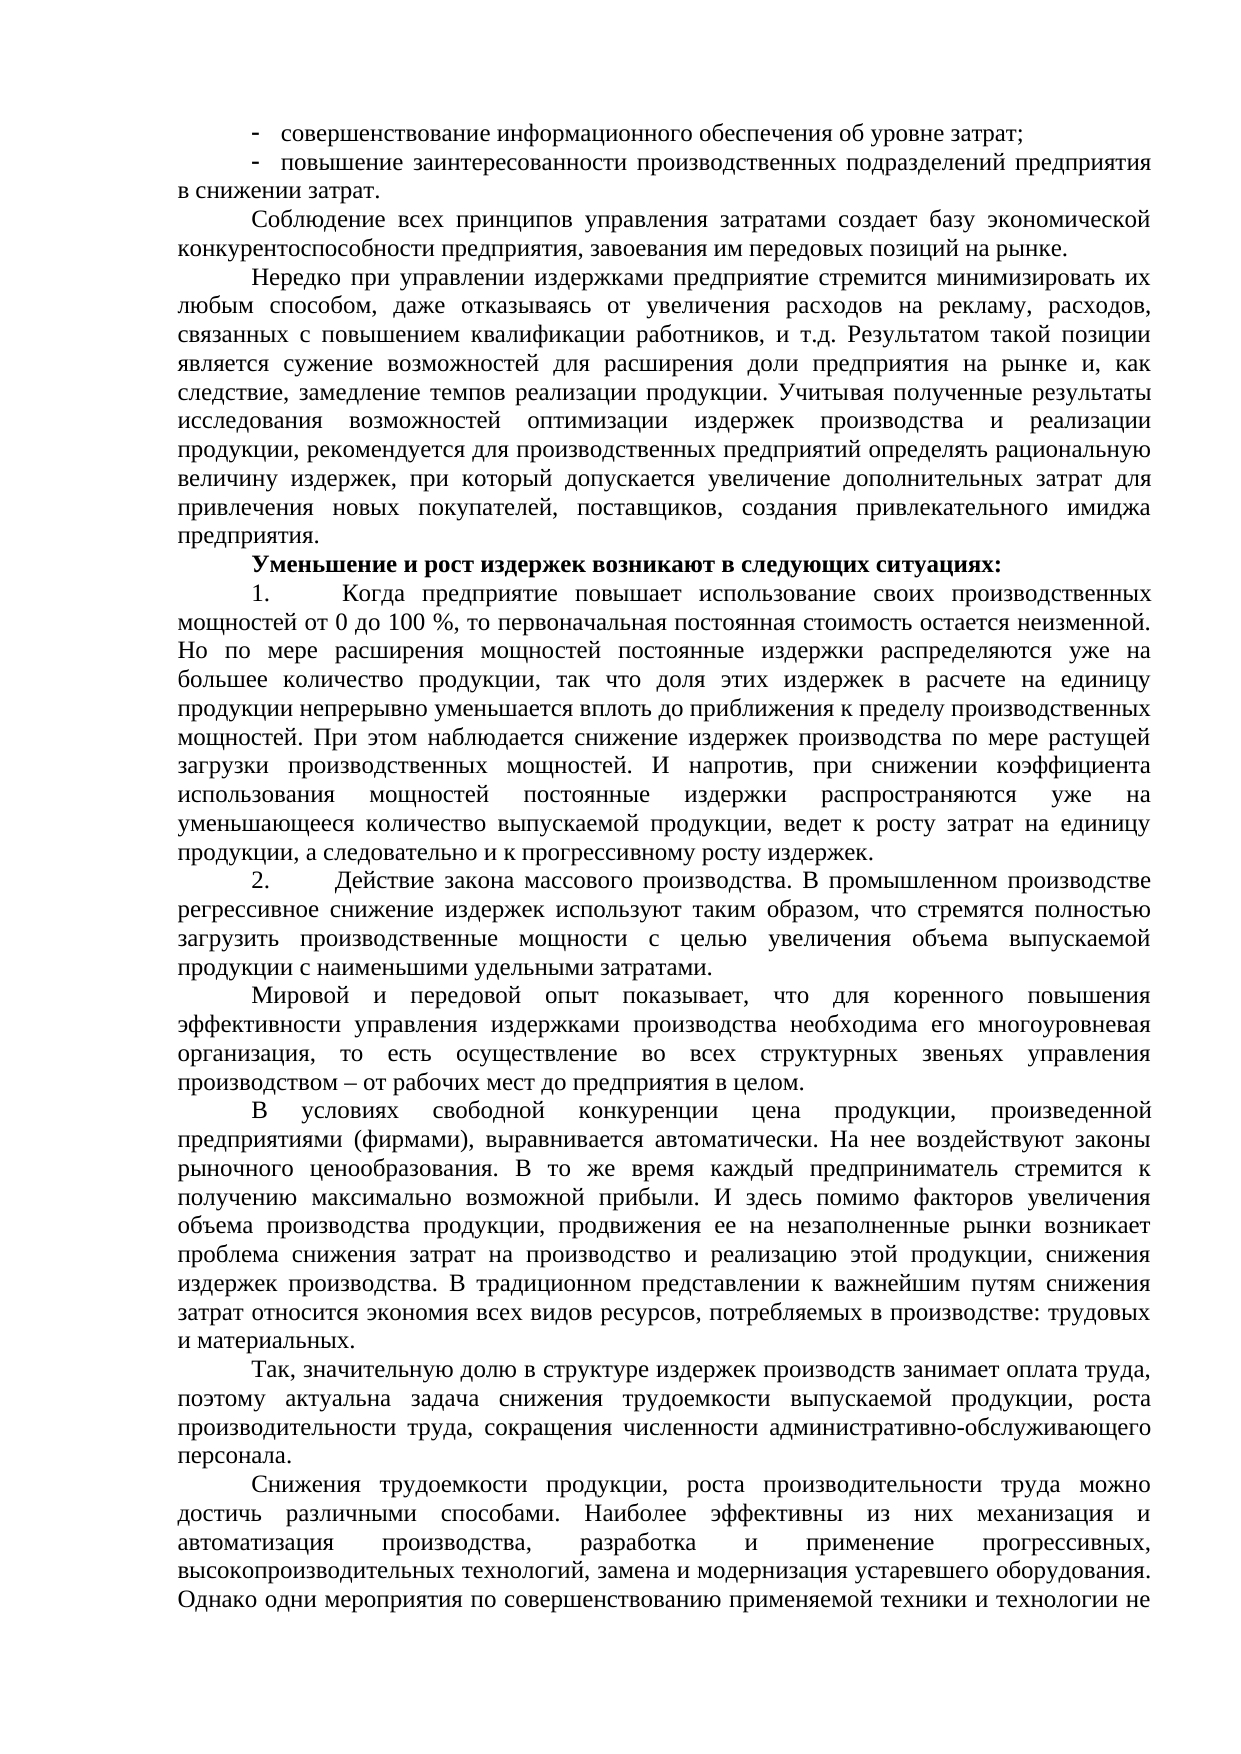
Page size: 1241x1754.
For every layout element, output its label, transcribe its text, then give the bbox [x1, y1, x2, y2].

text Так, значительную долю в структуре издержек производств занимает оплата труда, поэтому актуальна задача снижения трудоемкости выпускаемой продукции, роста производительности труда, сокращения численности административно-обслуживающего персонала. [177, 1354, 1152, 1469]
text Мировой и передовой опыт показывает, что для коренного повышения эффективности управления издержками производства необходима его многоуровневая организация, то есть осуществление во всех структурных звеньях управления производством – от рабочих мест до предприятия в целом. [177, 981, 1152, 1096]
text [177, 1469, 1152, 1613]
list Когда предприятие повышает использование своих производственных мощностей от 0 до 100 %, то первоначальная постоянная стоимость остается неизменной. Но по мере расширения мощностей постоянные издержки распределяются уже на большее количество продукции, так что доля этих издержек в расчете на единицу продукции непрерывно уменьшается вплоть до приближения к пределу производственных мощностей. При этом наблюдается снижение издержек производства по мере растущей загрузки производственных мощностей. И напротив, при снижении коэффициента использования мощностей постоянные издержки распространяются уже на уменьшающееся количество выпускаемой продукции, ведет к росту затрат на единицу продукции, а следовательно и к прогрессивному росту издержек. [177, 578, 1152, 866]
text В условиях свободной конкуренции цена продукции, произведенной предприятиями (фирмами), выравнивается автоматически. На нее воздействуют законы рыночного ценообразования. В то же время каждый предприниматель стремится к получению максимально возможной прибыли. И здесь помимо факторов увеличения объема производства продукции, продвижения ее на незаполненные рынки возникает проблема снижения затрат на производство и реализацию этой продукции, снижения издержек производства. В традиционном представлении к важнейшим путям снижения затрат относится экономия всех видов ресурсов, потребляемых в производстве: трудовых и материальных. [177, 1096, 1152, 1354]
text Соблюдение всех принципов управления затратами создает базу экономической конкурентоспособности предприятия, завоевания им передовых позиций на рынке. [177, 204, 1152, 262]
list Действие закона массового производства. В промышленном производстве регрессивное снижение издержек используют таким образом, что стремятся полностью загрузить производственные мощности с целью увеличения объема выпускаемой продукции с наименьшими удельными затратами. [177, 866, 1152, 981]
list совершенствование информационного обеспечения об уровне затрат; [177, 118, 1152, 147]
text Уменьшение и рост издержек возникают в следующих ситуациях: [177, 549, 1152, 578]
list повышение заинтересованности производственных подразделений предприятия в снижении затрат. [177, 147, 1152, 204]
text Нередко при управлении издержками предприятие стремится минимизировать их любым способом, даже отказываясь от увеличения расходов на рекламу, расходов, связанных с повышением квалификации работников, и т.д. Результатом такой позиции является сужение возможностей для расширения доли предприятия на рынке и, как следствие, замедление темпов реализации продукции. Учитывая полученные результаты исследования возможностей оптимизации издержек производства и реализации продукции, рекомендуется для производственных предприятий определять рациональную величину издержек, при который допускается увеличение дополнительных затрат для привлечения новых покупателей, поставщиков, создания привлекательного имиджа предприятия. [177, 262, 1152, 549]
